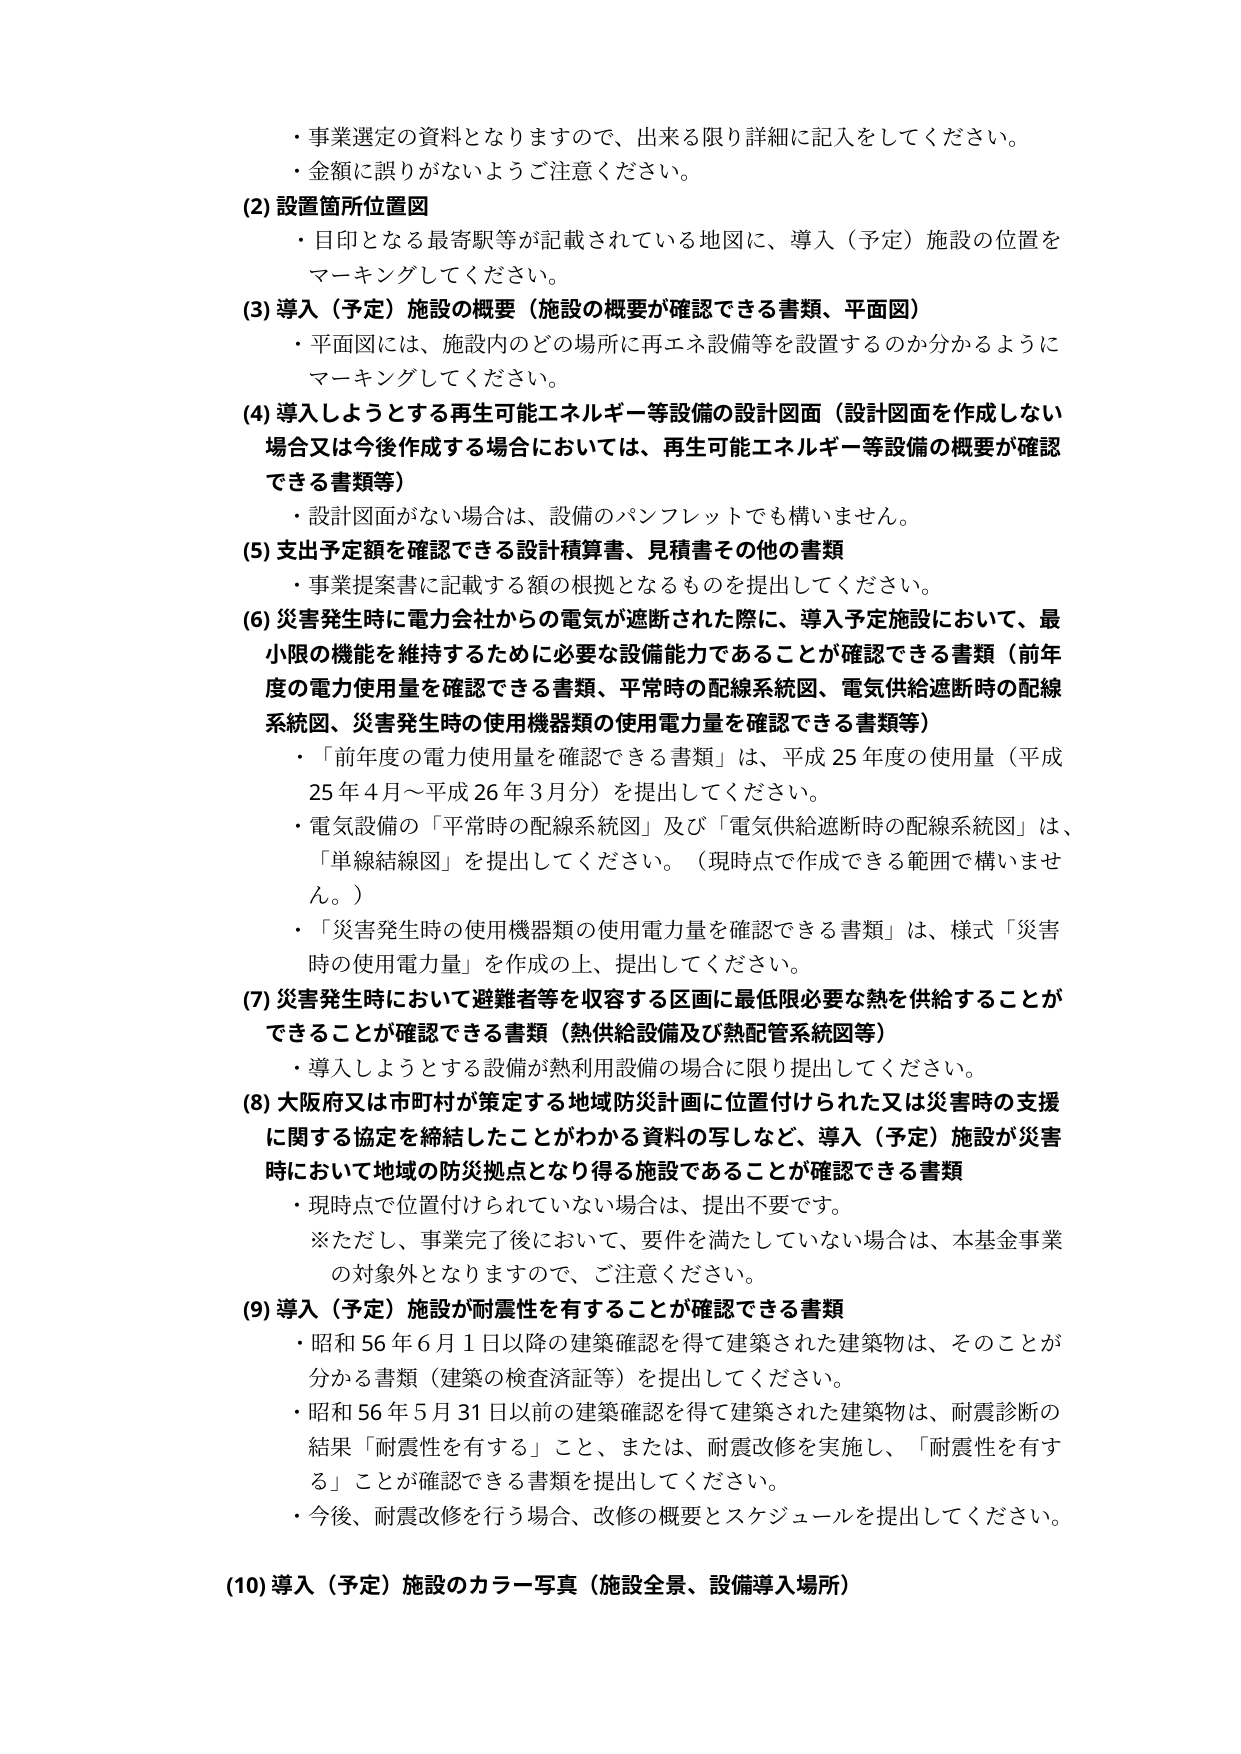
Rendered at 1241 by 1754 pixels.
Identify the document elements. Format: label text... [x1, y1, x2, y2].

text ・金額に誤りがないようご注意ください。 [177, 153, 1063, 187]
text ・昭和56年５月31日以前の建築確認を得て建築された建築物は、耐震診断の結果「耐震性を有する」こと、または、耐震改修を実施し、「耐震性を有する」ことが確認できる書類を提出してください。 [287, 1394, 1063, 1498]
text ・事業選定の資料となりますので、出来る限り詳細に記入をしてください。 [177, 118, 1063, 153]
text (9) 導入（予定）施設が耐震性を有することが確認できる書類 [177, 1291, 1063, 1325]
text ・設計図面がない場合は、設備のパンフレットでも構いません。 [177, 498, 1063, 532]
text (6) 災害発生時に電力会社からの電気が遮断された際に、導入予定施設において、最小限の機能を維持するために必要な設備能力であることが確認できる書類（前年度の電力使用量を確認できる書類、平常時の配線系統図、電気供給遮断時の配線系統図、災害発生時の使用機器類の使用電力量を確認できる書類等） [177, 601, 1063, 739]
text (7) 災害発生時において避難者等を収容する区画に最低限必要な熱を供給することができることが確認できる書類（熱供給設備及び熱配管系統図等） [177, 980, 1063, 1049]
text ・「前年度の電力使用量を確認できる書類」は、平成25年度の使用量（平成25年４月～平成26年３月分）を提出してください。 [177, 739, 1063, 808]
text ・「災害発生時の使用機器類の使用電力量を確認できる書類」は、様式「災害時の使用電力量」を作成の上、提出してください。 [177, 911, 1063, 980]
text ・電気設備の「平常時の配線系統図」及び「電気供給遮断時の配線系統図」は、「単線結線図」を提出してください。（現時点で作成できる範囲で構いません。） [177, 808, 1063, 911]
text (3) 導入（予定）施設の概要（施設の概要が確認できる書類、平面図） [177, 291, 1063, 325]
text (4) 導入しようとする再生可能エネルギー等設備の設計図面（設計図面を作成しない場合又は今後作成する場合においては、再生可能エネルギー等設備の概要が確認できる書類等） [177, 394, 1063, 498]
text (8) 大阪府又は市町村が策定する地域防災計画に位置付けられた又は災害時の支援に関する協定を締結したことがわかる資料の写しなど、導入（予定）施設が災害時において地域の防災拠点となり得る施設であることが確認できる書類 [243, 1084, 1063, 1187]
text ・導入しようとする設備が熱利用設備の場合に限り提出してください。 [177, 1049, 1063, 1084]
text ・今後、耐震改修を行う場合、改修の概要とスケジュールを提出してください。 [287, 1498, 1063, 1532]
text ・事業提案書に記載する額の根拠となるものを提出してください。 [177, 567, 1063, 601]
text (5) 支出予定額を確認できる設計積算書、見積書その他の書類 [177, 532, 1063, 567]
text ・目印となる最寄駅等が記載されている地図に、導入（予定）施設の位置をマーキングしてください。 [177, 222, 1063, 291]
text (10) 導入（予定）施設のカラー写真（施設全景、設備導入場所） [177, 1567, 1063, 1601]
text (2) 設置箇所位置図 [177, 187, 1063, 222]
text ・平面図には、施設内のどの場所に再エネ設備等を設置するのか分かるようにマーキングしてください。 [177, 325, 1063, 394]
text ・現時点で位置付けられていない場合は、提出不要です。 [265, 1187, 1063, 1222]
text ・昭和56年６月１日以降の建築確認を得て建築された建築物は、そのことが分かる書類（建築の検査済証等）を提出してください。 [177, 1325, 1063, 1394]
text ※ただし、事業完了後において、要件を満たしていない場合は、本基金事業の対象外となりますので、ご注意ください。 [243, 1222, 1063, 1291]
